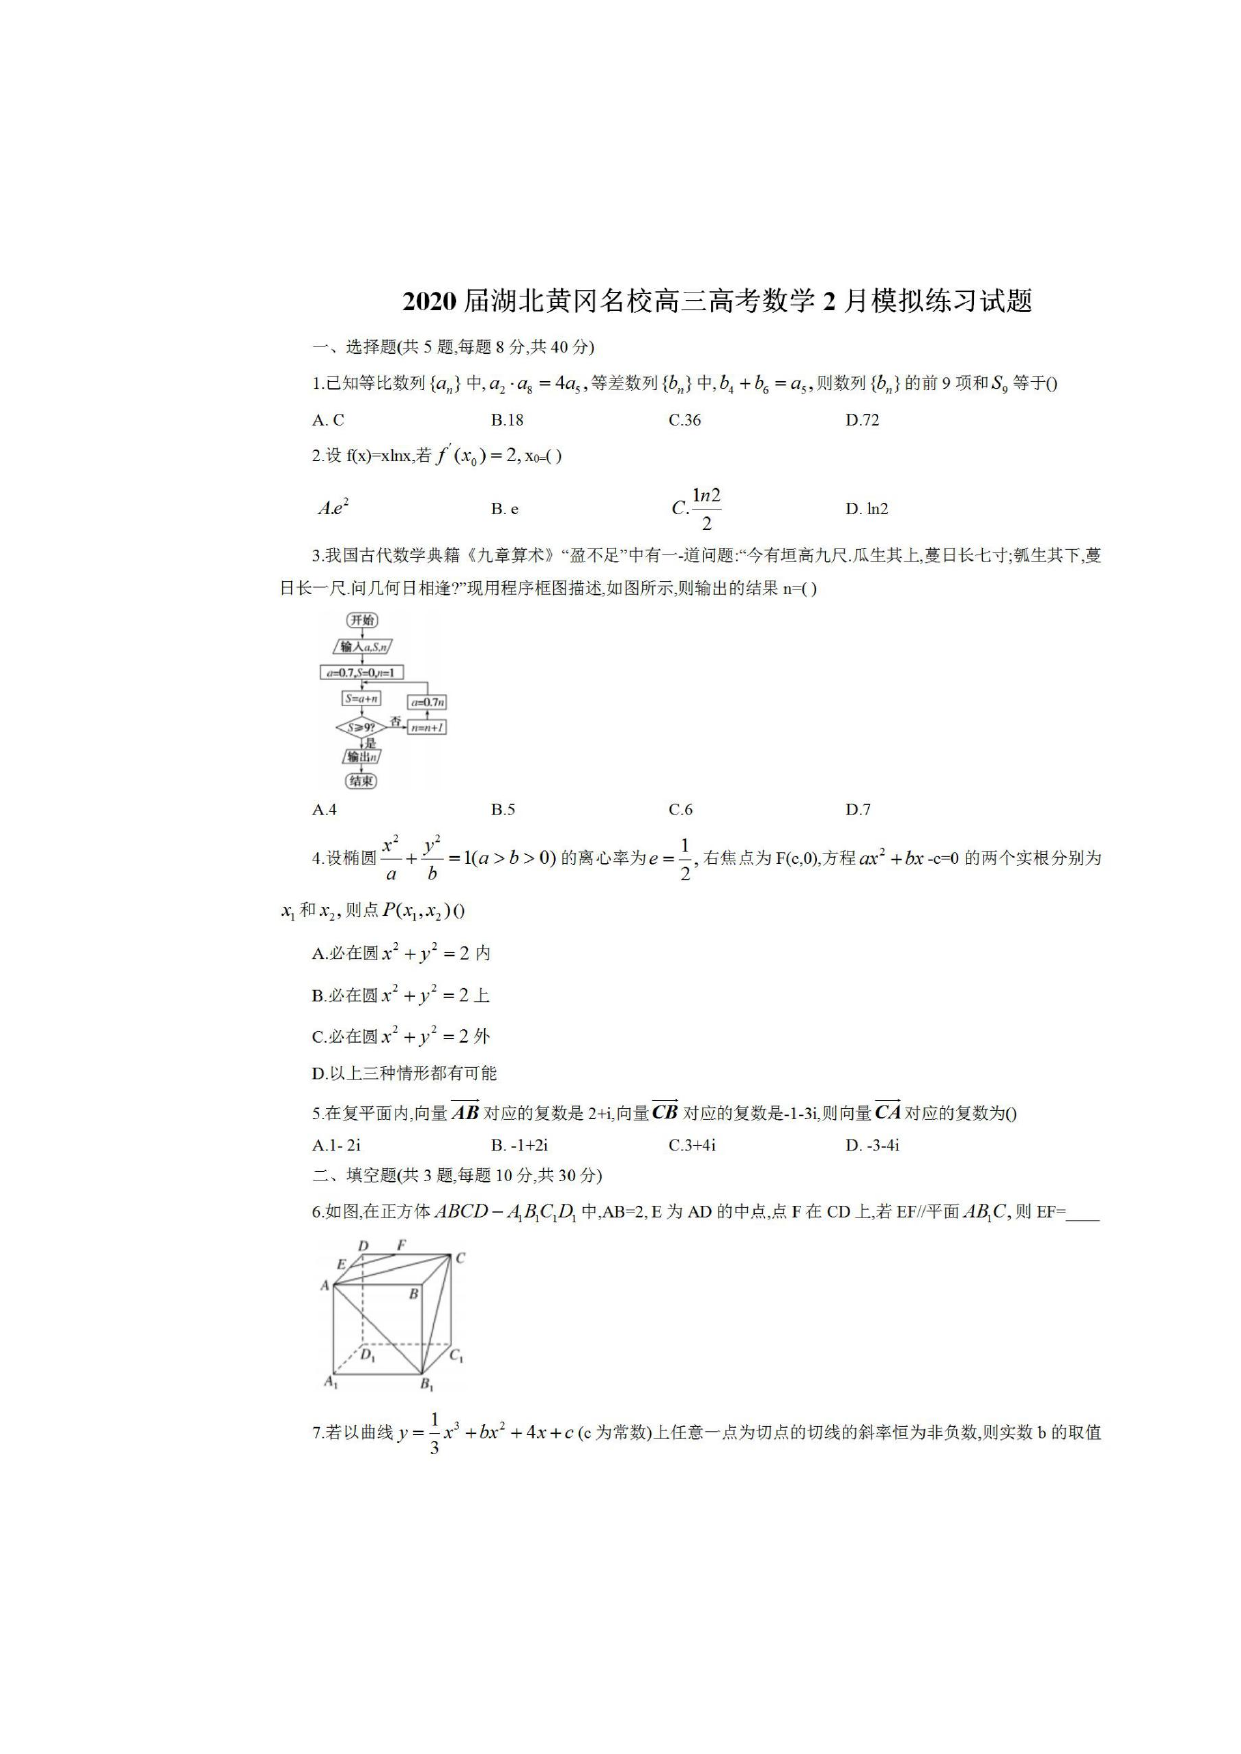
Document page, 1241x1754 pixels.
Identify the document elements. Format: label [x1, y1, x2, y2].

picture [187, 162, 1192, 1583]
